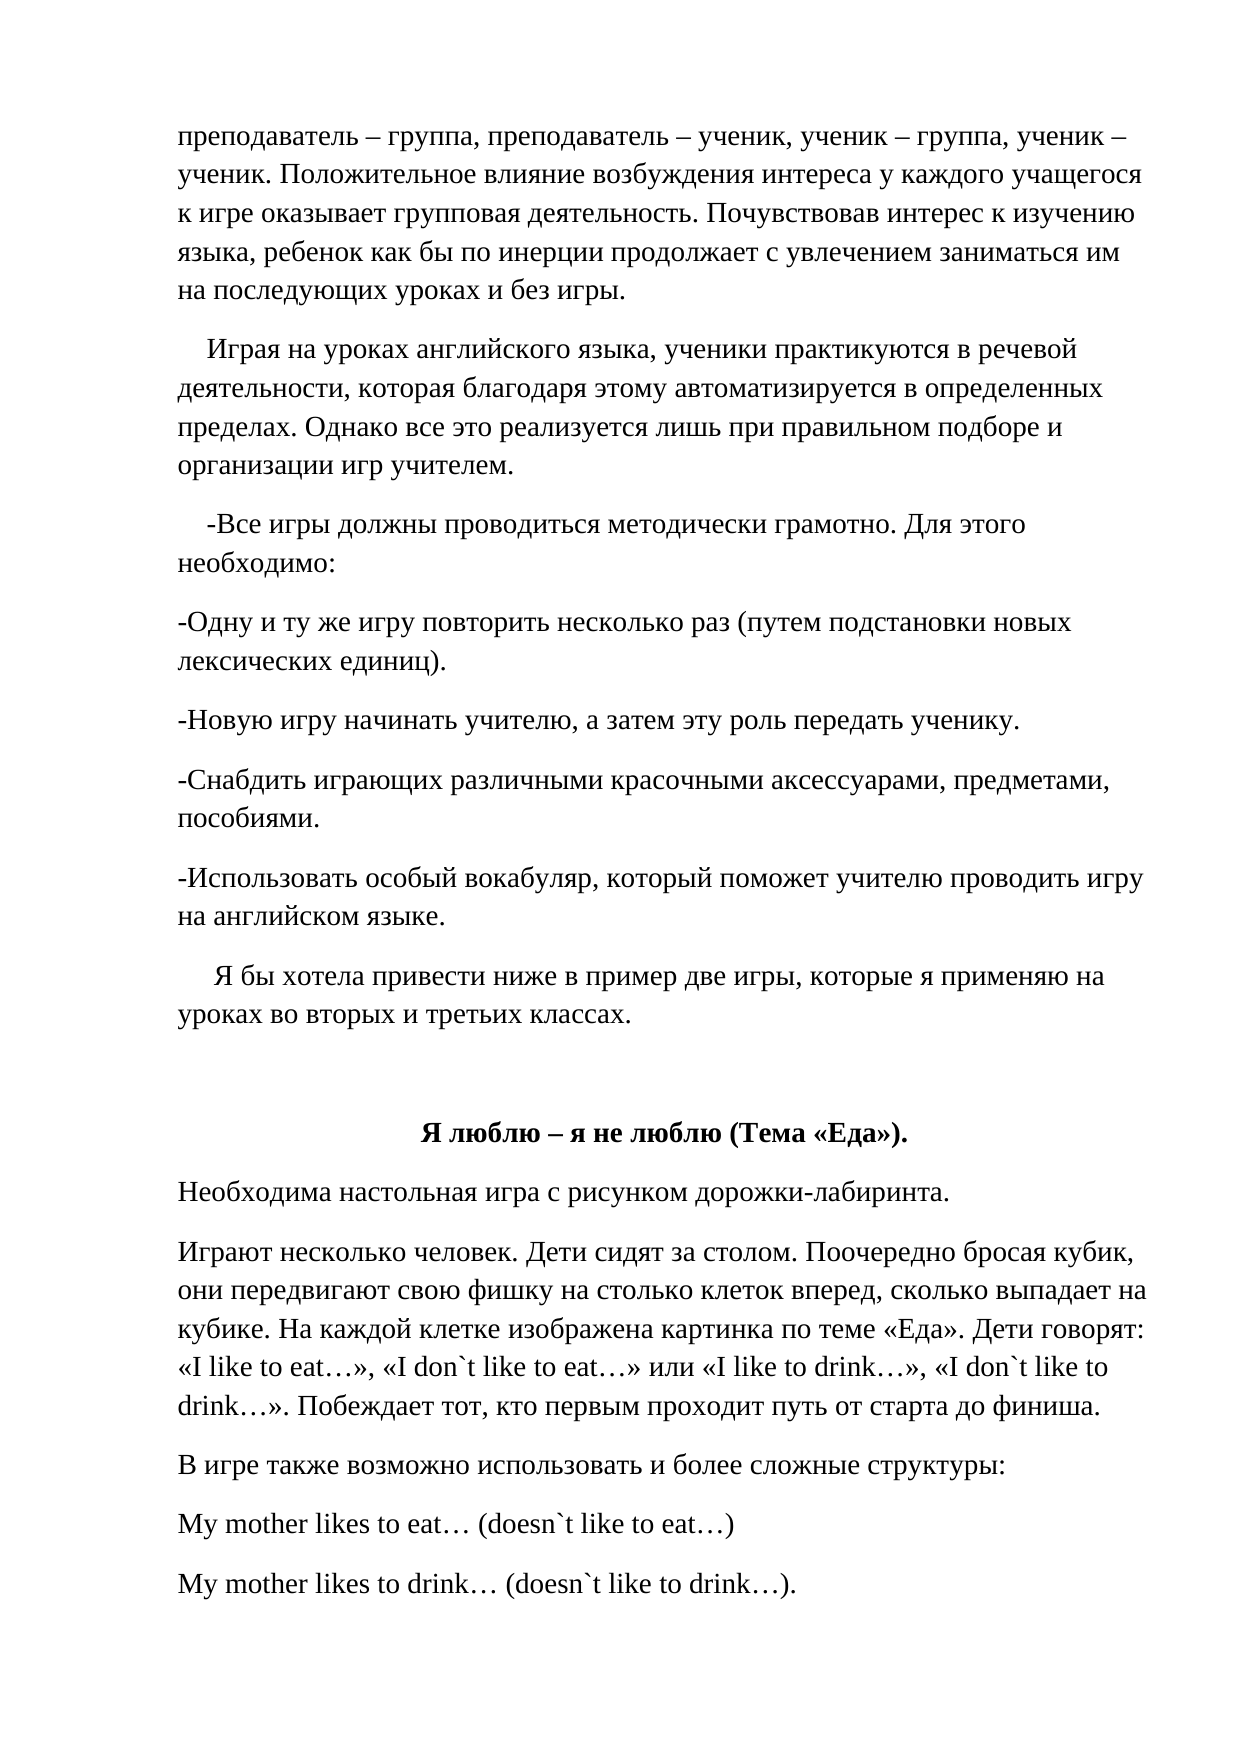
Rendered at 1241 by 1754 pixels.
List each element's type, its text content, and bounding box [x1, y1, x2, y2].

text Играют несколько человек. Дети сидят за столом. Поочередно бросая кубик, они передвигают свою фишку на столько клеток вперед, сколько выпадает на кубике. На каждой клетке изображена картинка по теме «Еда». Дети говорят: «I like to eat…», «I don`t like to eat…» или «I like to drink…», «I don`t like to drink…». Побеждает тот, кто первым проходит путь от старта до финиша. [177, 1234, 1152, 1421]
text Я бы хотела привести ниже в пример две игры, которые я применяю на уроках во вторых и третьих классах. [177, 958, 1152, 1030]
text -Снабдить играющих различными красочными аксессуарами, предметами, пособиями. [177, 762, 1152, 834]
text -Одну и ту же игру повторить несколько раз (путем подстановки новых лексических единиц). [177, 604, 1152, 677]
text -Использовать особый вокабуляр, который поможет учителю проводить игру на английском языке. [177, 860, 1152, 932]
text My mother likes to drink… (doesn`t like to drink…). [177, 1566, 1152, 1599]
text -Все игры должны проводиться методически грамотно. Для этого необходимо: [177, 507, 1152, 579]
text Я люблю – я не люблю (Тема «Еда»). [177, 1115, 1152, 1148]
text Необходима настольная игра с рисунком дорожки-лабиринта. [177, 1174, 1152, 1208]
text -Новую игру начинать учителю, а затем эту роль передать ученику. [177, 702, 1152, 736]
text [177, 118, 1152, 306]
text В игре также возможно использовать и более сложные структуры: [177, 1447, 1152, 1481]
text Играя на уроках английского языка, ученики практикуются в речевой деятельности, которая благодаря этому автоматизируется в определенных пределах. Однако все это реализуется лишь при правильном подборе и организации игр учителем. [177, 332, 1152, 481]
text My mother likes to eat… (doesn`t like to eat…) [177, 1507, 1152, 1540]
